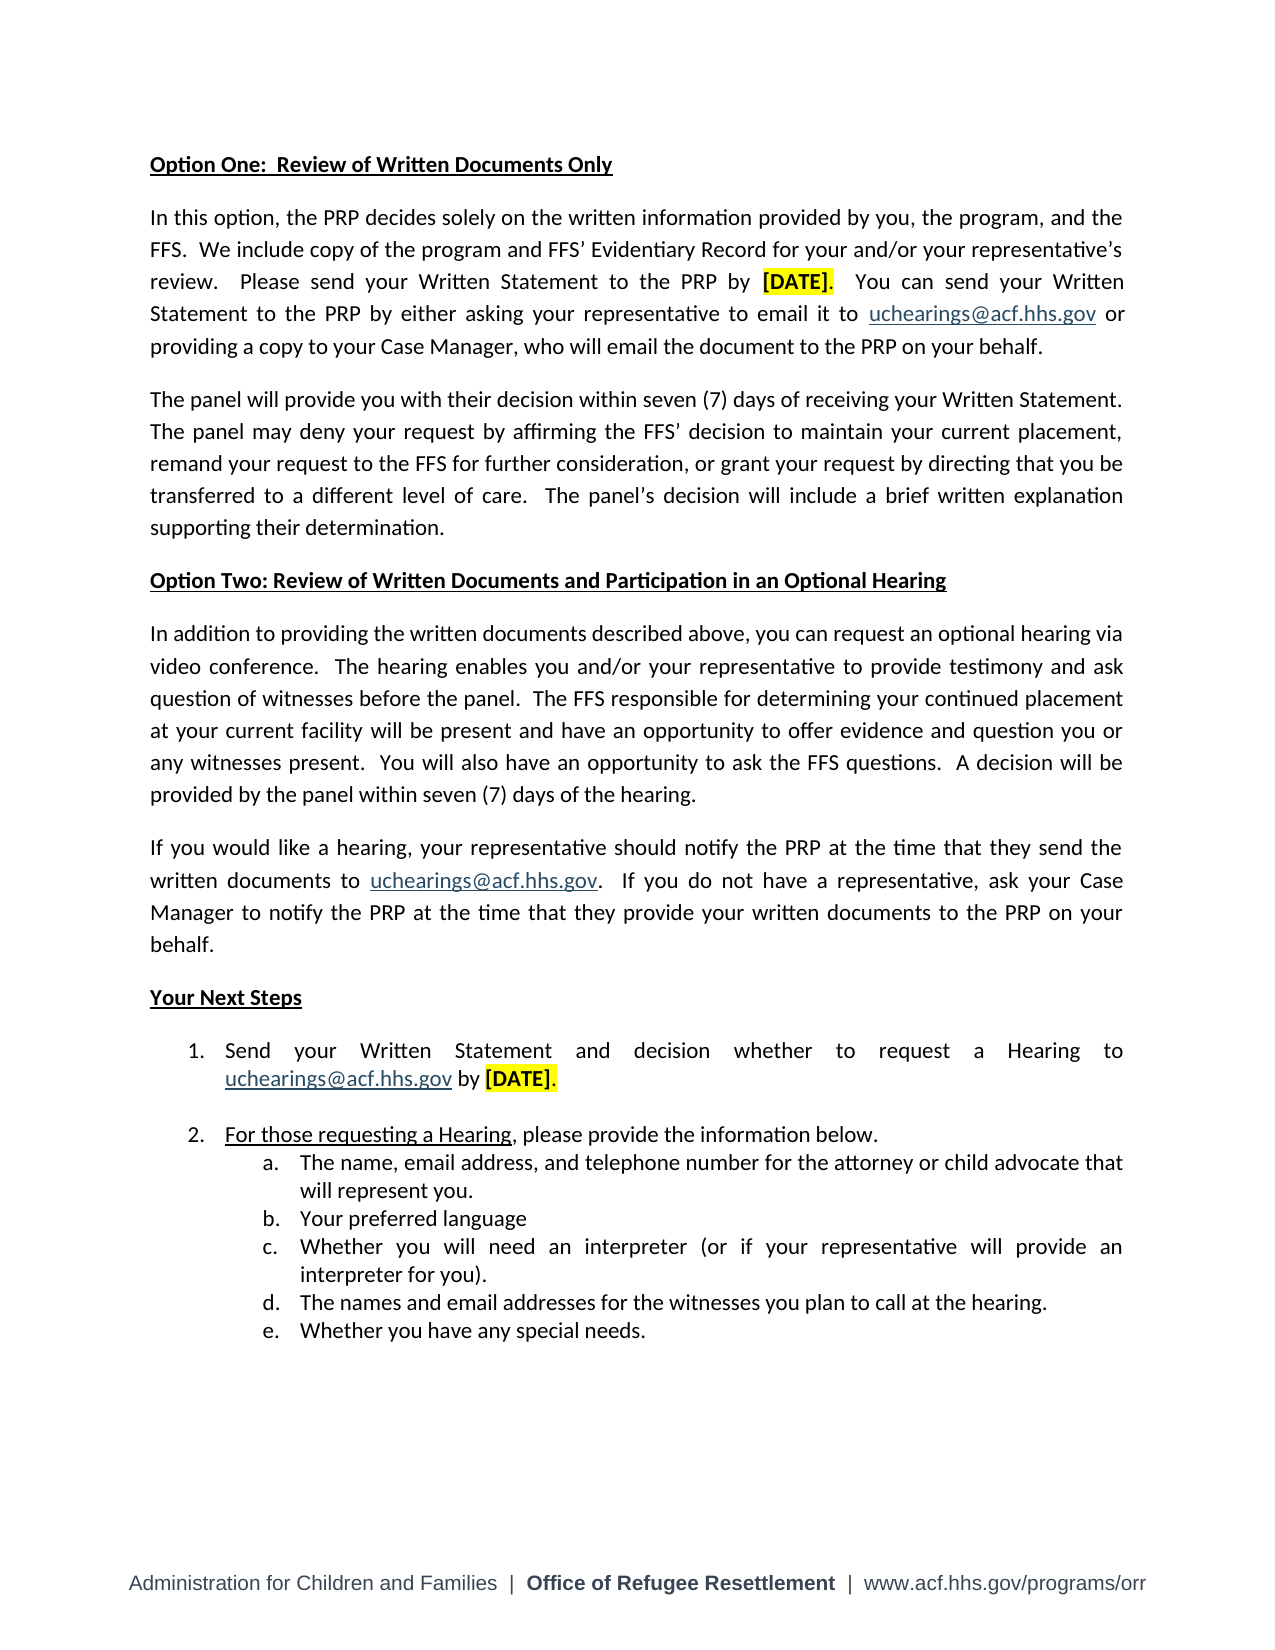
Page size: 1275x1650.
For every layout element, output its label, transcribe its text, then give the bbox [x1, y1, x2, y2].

text In addition to providing the written documents described above, you can request an optional hearing via video conference. The hearing enables you and/or your representative to provide testimony and ask question of witnesses before the panel. The FFS responsible for determining your continued placement at your current facility will be present and have an opportunity to offer evidence and question you or any witnesses present. You will also have an opportunity to ask the FFS questions. A decision will be provided by the panel within seven (7) days of the hearing. [150, 619, 1125, 808]
list The name, email address, and telephone number for the attorney or child advocate that will represent you. [262, 1148, 1125, 1204]
text Option One: Review of Written Documents Only [150, 150, 1125, 178]
text Option Two: Review of Written Documents and Participation in an Optional Hearing [150, 567, 1125, 594]
text If you would like a hearing, your representative should notify the PRP at the time that they send the written documents to uchearings@acf.hhs.gov. If you do not have a representative, ask your Case Manager to notify the PRP at the time that they provide your written documents to the PRP on your behalf. [150, 833, 1125, 958]
text Your Next Steps [150, 983, 1125, 1011]
list Send your Written Statement and decision whether to request a Hearing to uchearings@acf.hhs.gov by [DATE]. [187, 1036, 1125, 1092]
text In this option, the PRP decides solely on the written information provided by you, the program, and the FFS. We include copy of the program and FFS’ Evidentiary Record for your and/or your representative’s review. Please send your Written Statement to the PRP by [DATE]. You can send your Written Statement to the PRP by either asking your representative to email it to uchearings@acf.hhs.gov or providing a copy to your Case Manager, who will email the document to the PRP on your behalf. [150, 203, 1125, 360]
list The names and email addresses for the witnesses you plan to call at the hearing. [262, 1288, 1125, 1316]
list For those requesting a Hearing, please provide the information below. [187, 1120, 1125, 1148]
list Whether you have any special needs. [262, 1316, 1125, 1344]
text The panel will provide you with their decision within seven (7) days of receiving your Written Statement. The panel may deny your request by affirming the FFS’ decision to maintain your current placement, remand your request to the FFS for further consideration, or grant your request by directing that you be transferred to a different level of care. The panel’s decision will include a brief written explanation supporting their determination. [150, 385, 1125, 542]
list Whether you will need an interpreter (or if your representative will provide an interpreter for you). [262, 1232, 1125, 1288]
list Your preferred language [262, 1204, 1125, 1232]
